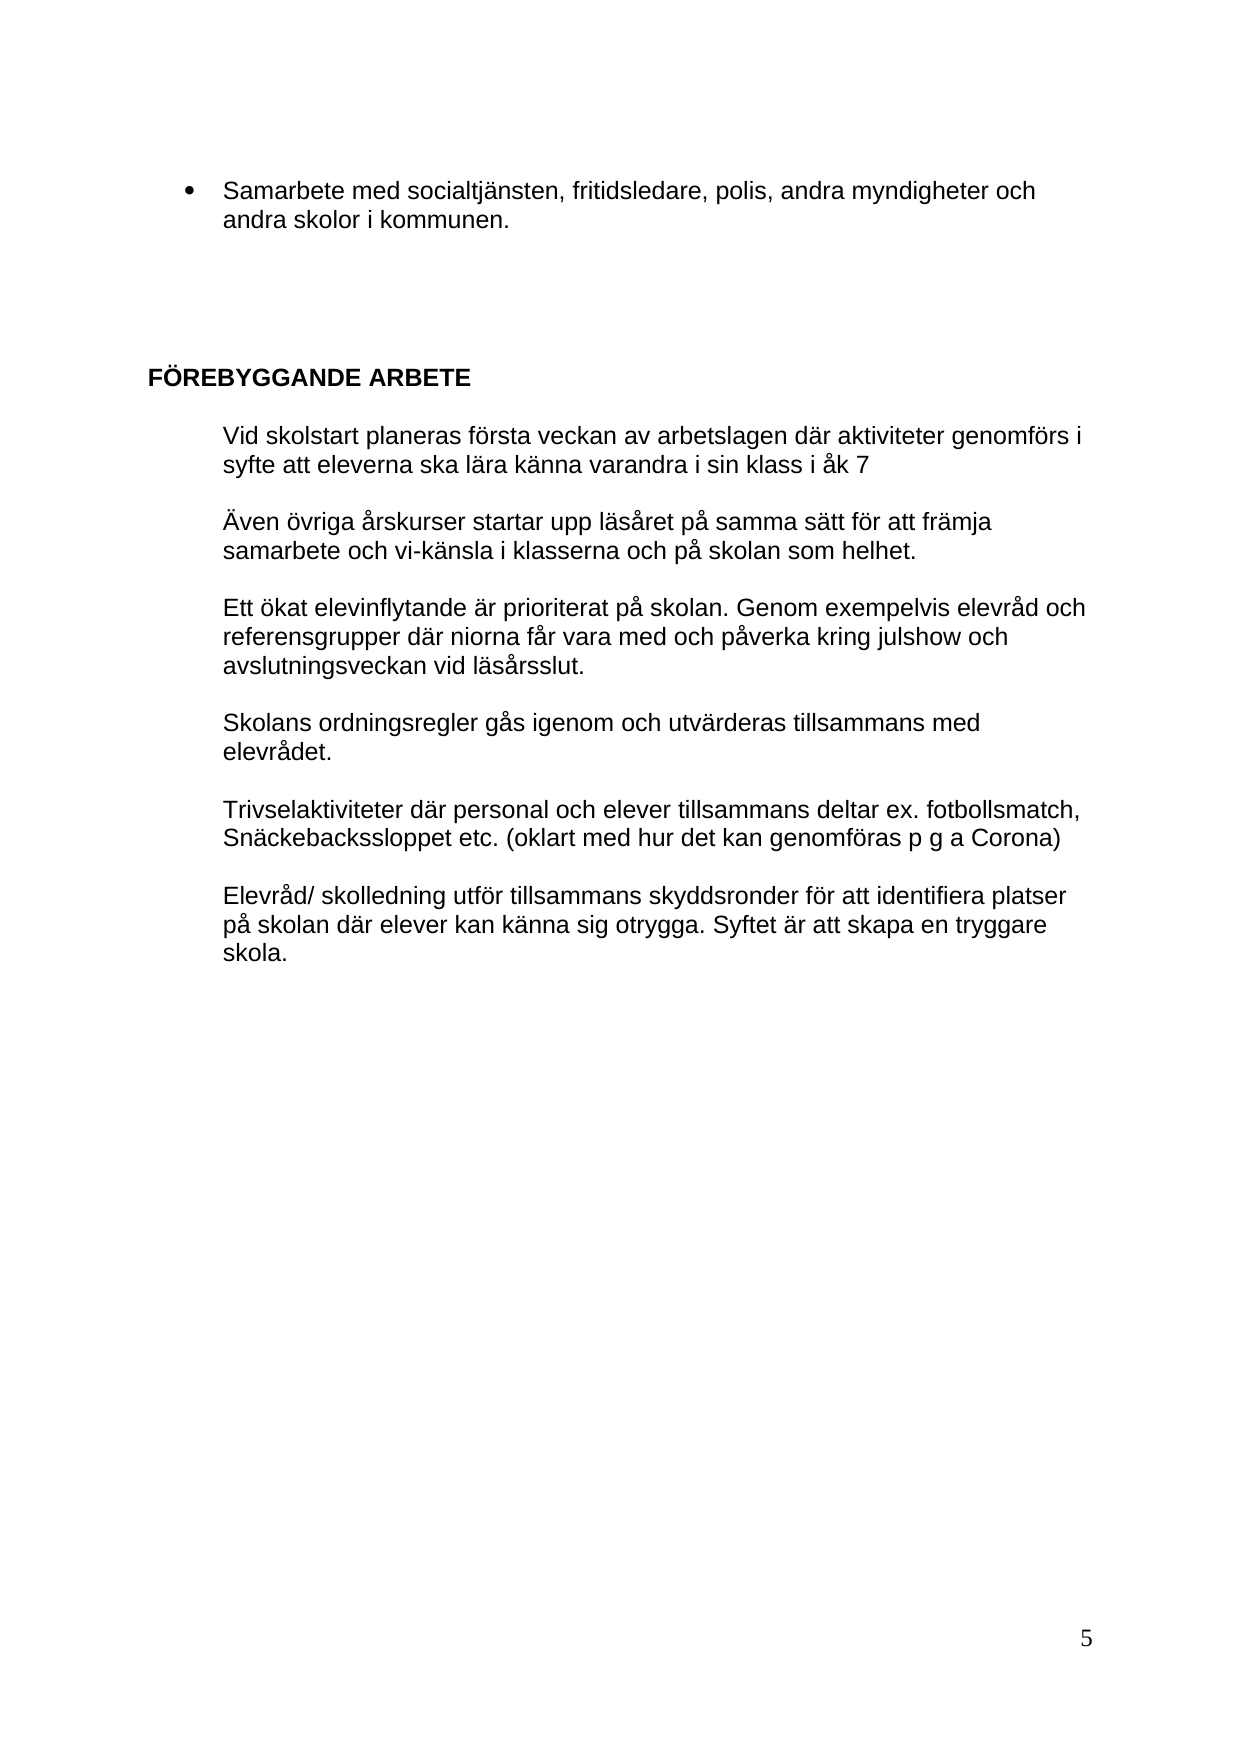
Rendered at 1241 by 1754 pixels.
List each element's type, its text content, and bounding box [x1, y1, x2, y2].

list Ett ökat elevinflytande är prioriterat på skolan. Genom exempelvis elevråd och referensgrupper där niorna får vara med och påverka kring julshow och avslutningsveckan vid läsårsslut. [223, 593, 1093, 679]
list Även övriga årskurser startar upp läsåret på samma sätt för att främja samarbete och vi-känsla i klasserna och på skolan som helhet. [223, 507, 1093, 564]
list Samarbete med socialtjänsten, fritidsledare, polis, andra myndigheter och andra skolor i kommunen. [185, 176, 1093, 234]
list Vid skolstart planeras första veckan av arbetslagen där aktiviteter genomförs i syfte att eleverna ska lära känna varandra i sin klass i åk 7 [223, 421, 1093, 478]
list Trivselaktiviteter där personal och elever tillsammans deltar ex. fotbollsmatch, Snäckebackssloppet etc. (oklart med hur det kan genomföras p g a Corona) [223, 794, 1093, 852]
list Skolans ordningsregler gås igenom och utvärderas tillsammans med elevrådet. [223, 708, 1093, 766]
list Elevråd/ skolledning utför tillsammans skyddsronder för att identifiera platser på skolan där elever kan känna sig otrygga. Syftet är att skapa en tryggare skola. [223, 881, 1093, 967]
text FÖREBYGGANDE ARBETE [148, 363, 1093, 392]
